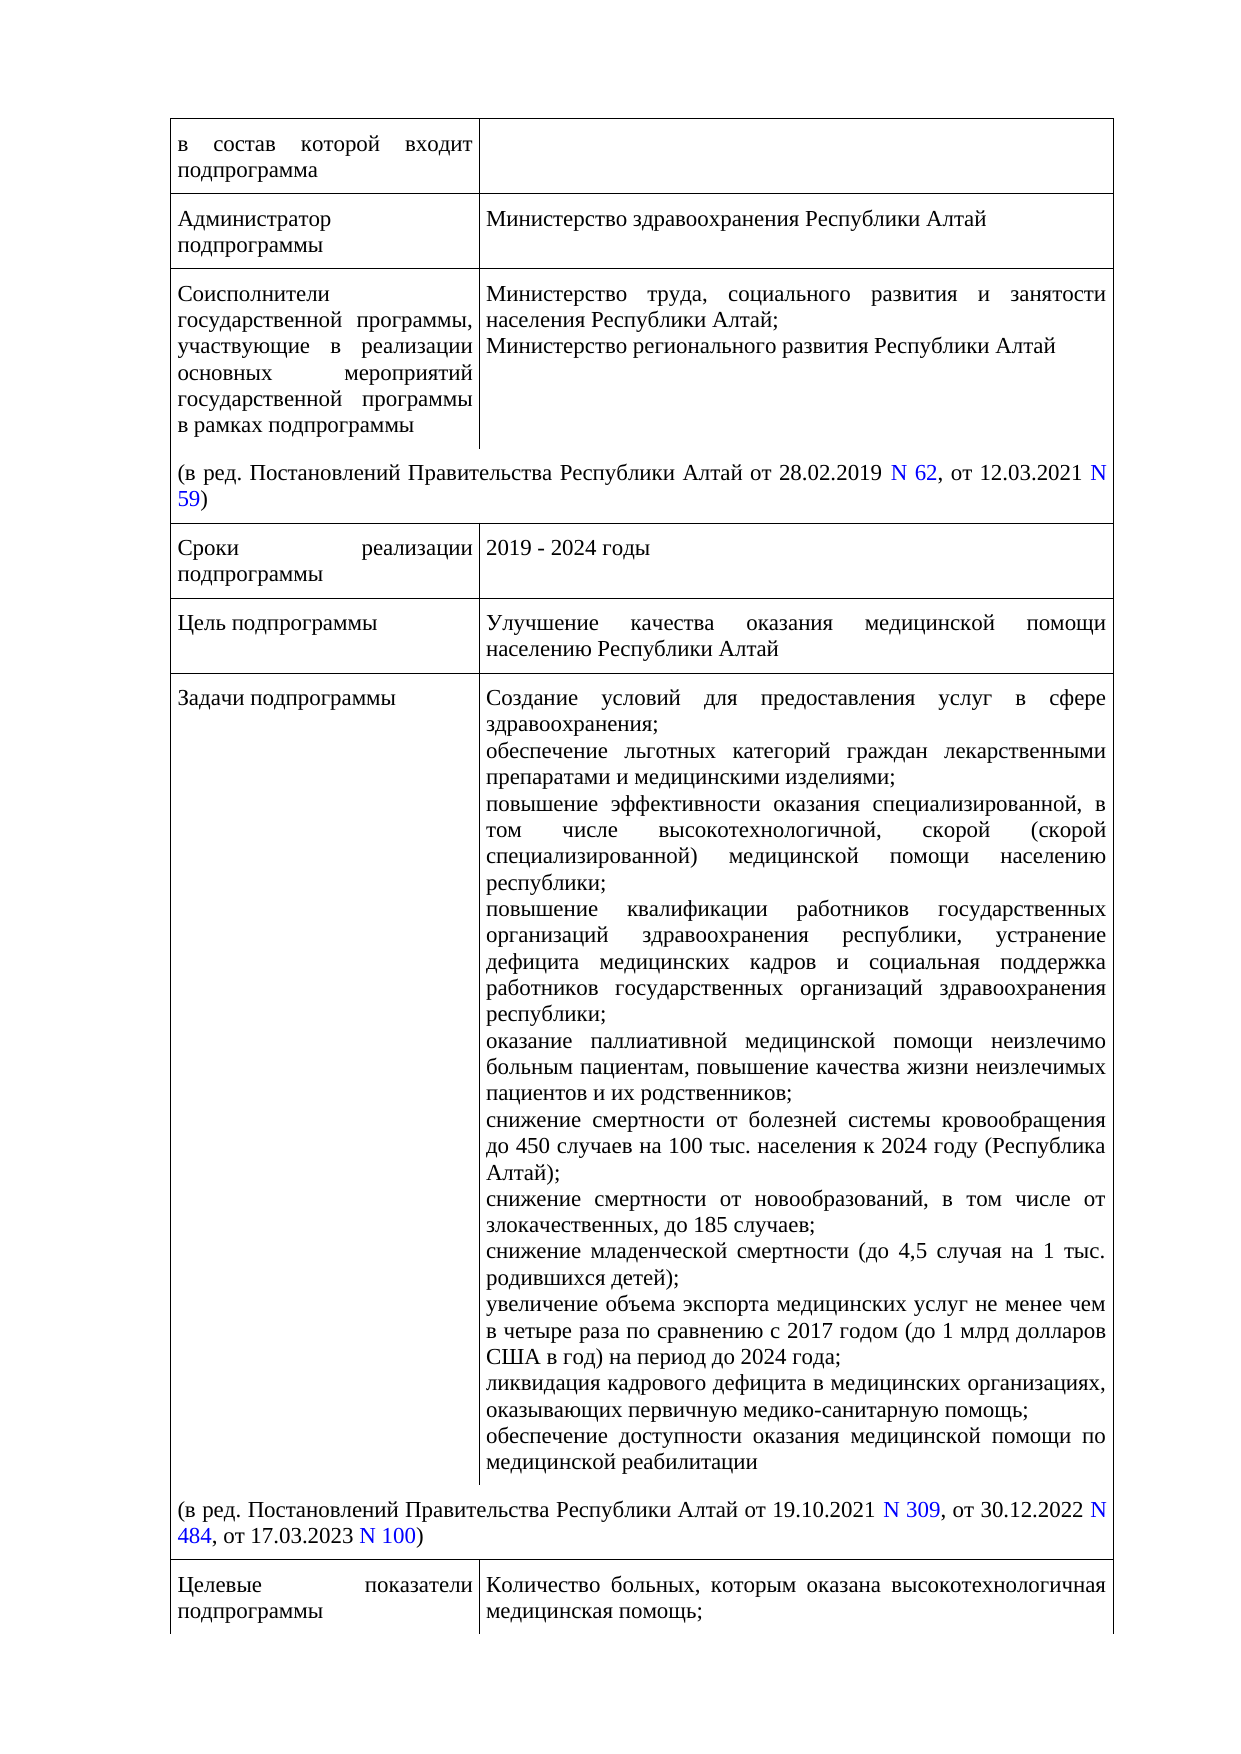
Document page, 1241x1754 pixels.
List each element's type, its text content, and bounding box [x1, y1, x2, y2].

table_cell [171, 1560, 479, 1634]
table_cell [171, 119, 479, 193]
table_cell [480, 119, 1113, 193]
table_cell Администратор подпрограммы [171, 194, 479, 268]
table_cell Задачи подпрограммы [171, 674, 479, 1485]
table_cell Улучшение качества оказания медицинской помощи населению Республики Алтай [480, 599, 1113, 672]
table_cell Сроки реализации подпрограммы [171, 524, 479, 597]
table_cell (в ред. Постановлений Правительства Республики Алтай от 19.10.2021 N 309, от 30.12.2022 N 484, от 17.03.2023 N 100) [171, 1485, 1113, 1559]
table_cell Соисполнители государственной программы, участвующие в реализации основных мероприятий государственной программы в рамках подпрограммы [171, 269, 479, 448]
table_cell 2019 - 2024 годы [480, 524, 1113, 597]
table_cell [480, 1560, 1113, 1634]
table_cell Цель подпрограммы [171, 599, 479, 672]
table_cell Создание условий для предоставления услуг в сфере здравоохранения; обеспечение льготных категорий граждан лекарственными препаратами и медицинскими изделиями; повышение эффективности оказания специализированной, в том числе высокотехнологичной, скорой (скорой специализированной) медицинской помощи населению республики; повышение квалификации работников государственных организаций здравоохранения республики, устранение дефицита медицинских кадров и социальная поддержка работников государственных организаций здравоохранения республики; оказание паллиативной медицинской помощи неизлечимо больным пациентам, повышение качества жизни неизлечимых пациентов и их родственников; снижение смертности от болезней системы кровообращения до 450 случаев на 100 тыс. населения к 2024 году (Республика Алтай); снижение смертности от новообразований, в том числе от злокачественных, до 185 случаев; снижение младенческой смертности (до 4,5 случая на 1 тыс. родившихся детей); увеличение объема экспорта медицинских услуг не менее чем в четыре раза по сравнению с 2017 годом (до 1 млрд долларов США в год) на период до 2024 года; ликвидация кадрового дефицита в медицинских организациях, оказывающих первичную медико-санитарную помощь; обеспечение доступности оказания медицинской помощи по медицинской реабилитации [480, 674, 1113, 1485]
table_cell (в ред. Постановлений Правительства Республики Алтай от 28.02.2019 N 62, от 12.03.2021 N 59) [171, 449, 1113, 522]
table_cell Министерство здравоохранения Республики Алтай [480, 194, 1113, 268]
table_cell Министерство труда, социального развития и занятости населения Республики Алтай; Министерство регионального развития Республики Алтай [480, 269, 1113, 448]
